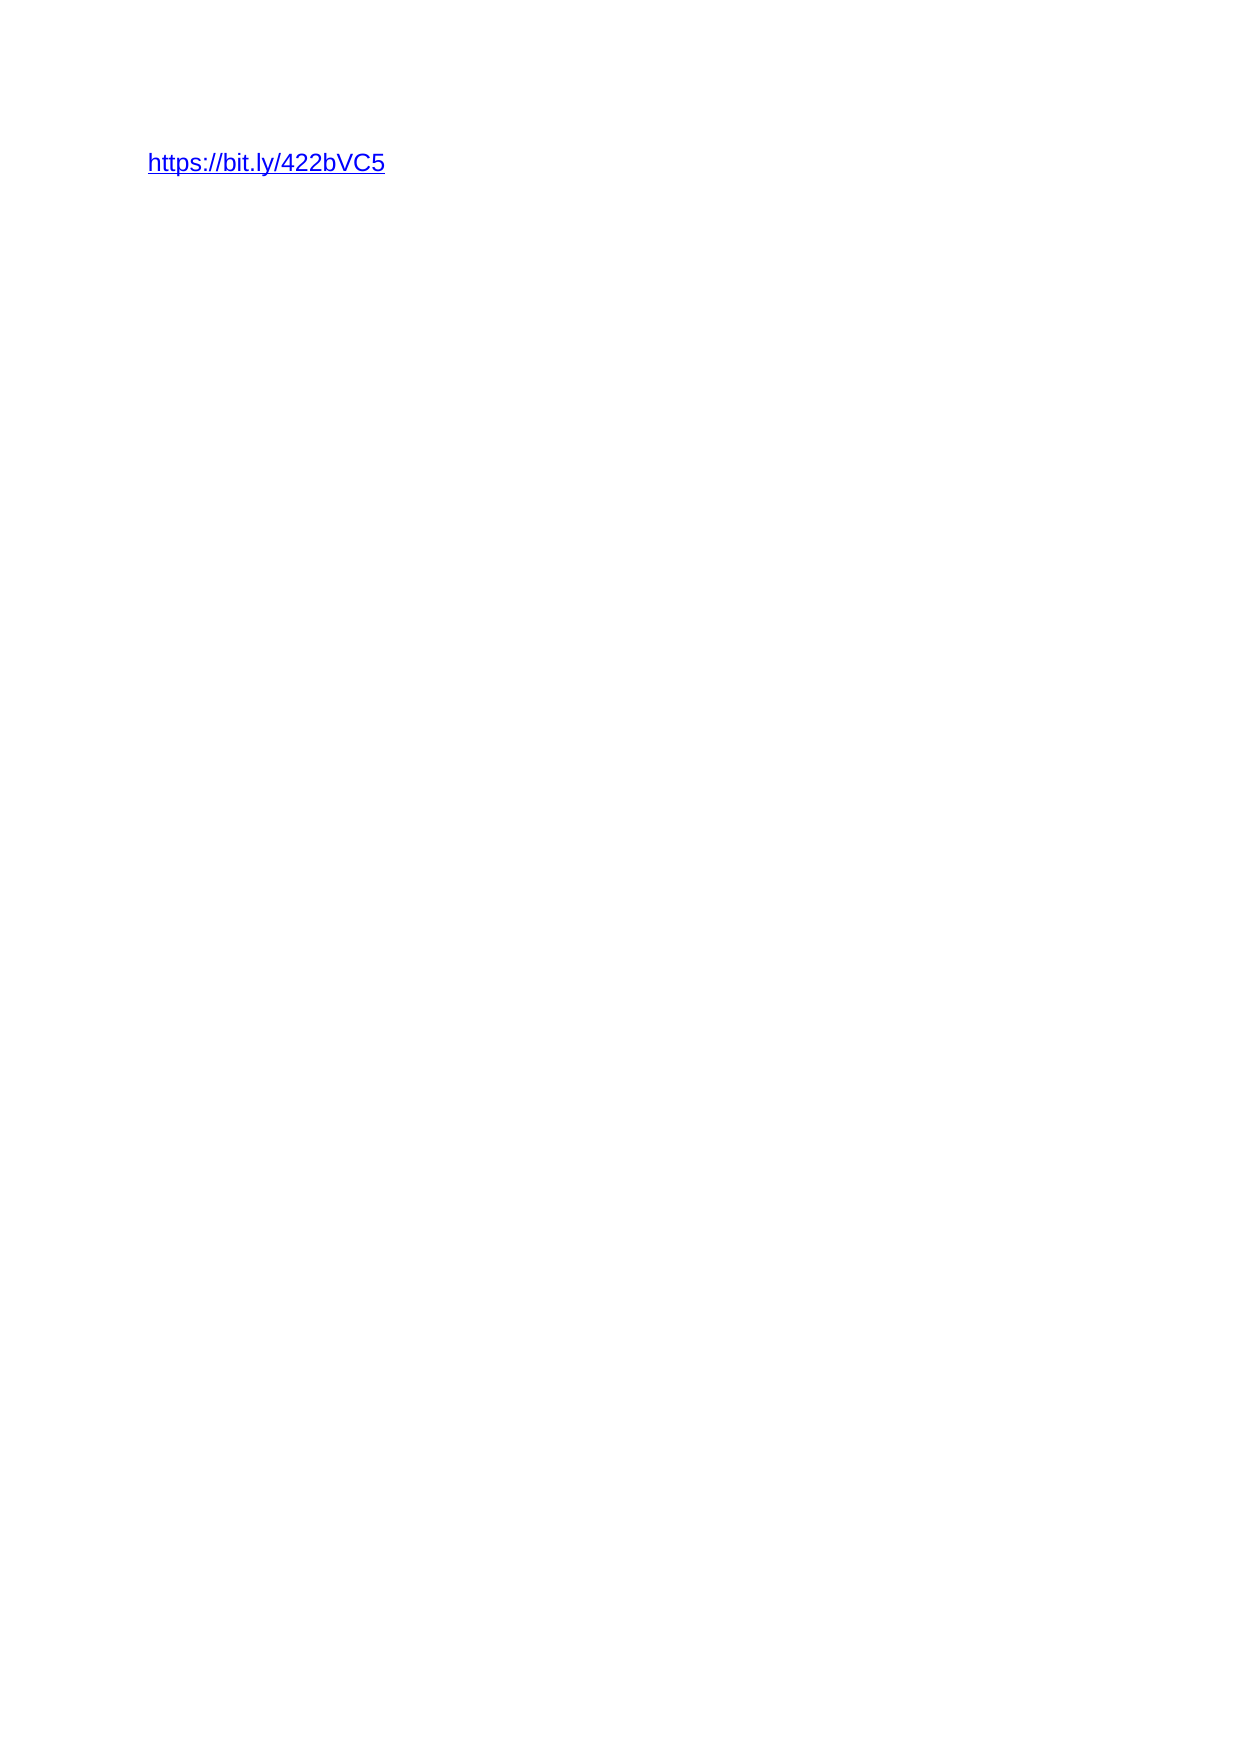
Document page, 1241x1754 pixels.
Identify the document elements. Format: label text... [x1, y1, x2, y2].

text https://bit.ly/422bVC5 [148, 148, 1093, 176]
